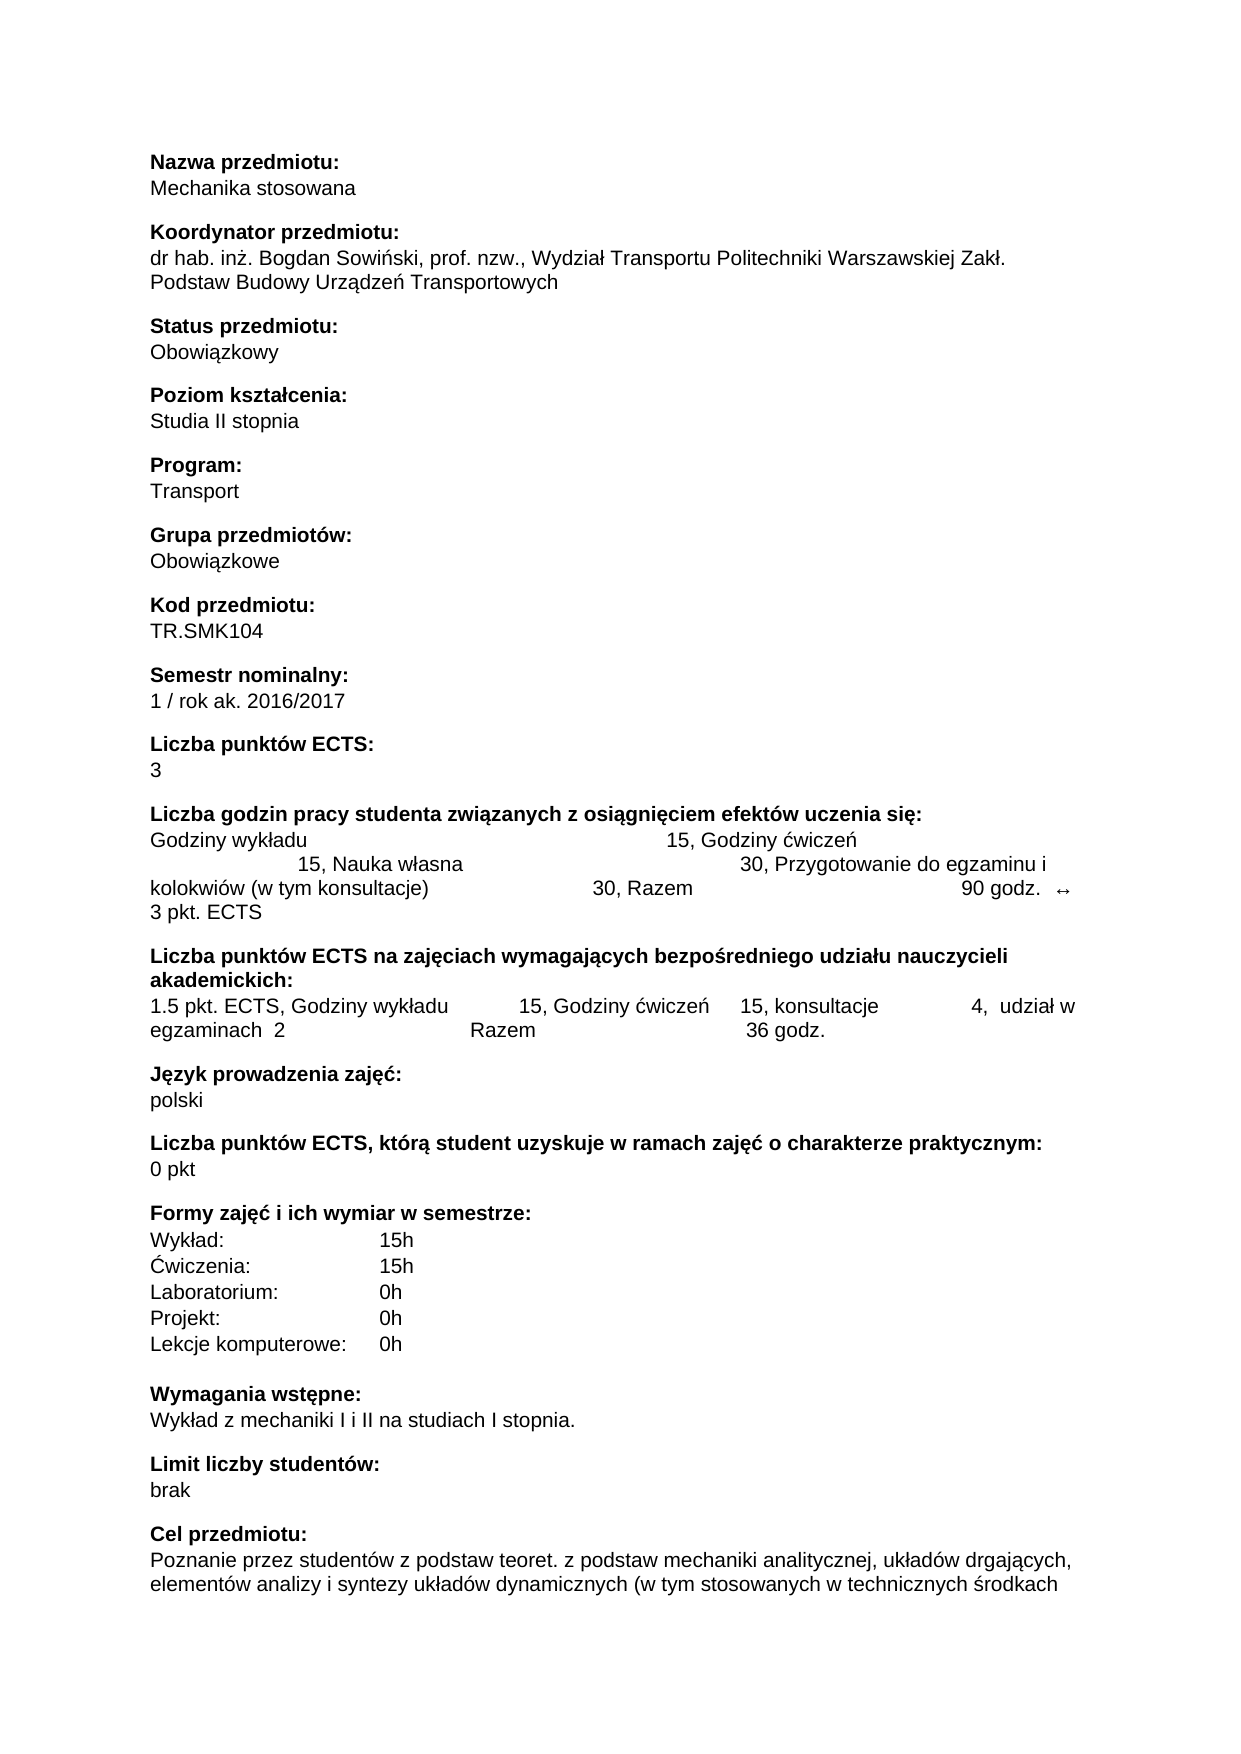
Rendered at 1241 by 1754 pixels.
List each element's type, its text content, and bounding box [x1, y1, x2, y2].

table_cell Ćwiczenia: [140, 1254, 367, 1278]
text polski [150, 1087, 1090, 1111]
text Liczba punktów ECTS na zajęciach wymagających bezpośredniego udziału nauczycieli akademickich: [150, 944, 1090, 992]
text Program: [150, 453, 1090, 477]
text dr hab. inż. Bogdan Sowiński, prof. nzw., Wydział Transportu Politechniki Warszawskiej Zakł. Podstaw Budowy Urządzeń Transportowych [150, 246, 1090, 294]
text Formy zajęć i ich wymiar w semestrze: [150, 1201, 1090, 1225]
table_cell Laboratorium: [140, 1280, 367, 1304]
text Liczba godzin pracy studenta związanych z osiągnięciem efektów uczenia się: [150, 802, 1090, 826]
table_header 15h [369, 1228, 597, 1252]
table_cell 0h [369, 1304, 597, 1330]
text Mechanika stosowana [150, 176, 1090, 200]
table_cell Lekcje komputerowe: [140, 1332, 367, 1356]
text 1.5 pkt. ECTS, Godziny wykładu 15, Godziny ćwiczeń 15, konsultacje 4, udział w egzaminach 2 Razem 36 godz. [150, 994, 1090, 1042]
text 0 pkt [150, 1157, 1090, 1181]
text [150, 1547, 1090, 1595]
text Język prowadzenia zajęć: [150, 1061, 1090, 1085]
text Poziom kształcenia: [150, 383, 1090, 407]
text 1 / rok ak. 2016/2017 [150, 688, 1090, 712]
table_cell Projekt: [140, 1306, 367, 1330]
text 3 [150, 758, 1090, 782]
text Limit liczby studentów: [150, 1452, 1090, 1476]
text Kod przedmiotu: [150, 593, 1090, 617]
text Cel przedmiotu: [150, 1521, 1090, 1545]
text Obowiązkowy [150, 339, 1090, 363]
text Wykład z mechaniki I i II na studiach I stopnia. [150, 1408, 1090, 1432]
text Liczba punktów ECTS, którą student uzyskuje w ramach zajęć o charakterze praktycznym: [150, 1131, 1090, 1155]
text Transport [150, 479, 1090, 503]
text Godziny wykładu 15, Godziny ćwiczeń 15, Nauka własna 30, Przygotowanie do egzaminu i kolokwiów (w tym konsultacje) 30, Razem 90 godz. ↔ 3 pkt. ECTS [150, 828, 1090, 924]
text Grupa przedmiotów: [150, 523, 1090, 547]
text Status przedmiotu: [150, 313, 1090, 337]
table_cell 0h [369, 1278, 597, 1304]
table_cell 15h [369, 1252, 597, 1278]
text Nazwa przedmiotu: [150, 150, 1090, 174]
text Semestr nominalny: [150, 662, 1090, 686]
text Koordynator przedmiotu: [150, 220, 1090, 244]
table_header Wykład: [140, 1228, 367, 1252]
table_cell 0h [369, 1330, 597, 1356]
text Studia II stopnia [150, 409, 1090, 433]
text TR.SMK104 [150, 619, 1090, 643]
text brak [150, 1478, 1090, 1502]
text Liczba punktów ECTS: [150, 732, 1090, 756]
text Obowiązkowe [150, 549, 1090, 573]
text Wymagania wstępne: [150, 1382, 1090, 1406]
